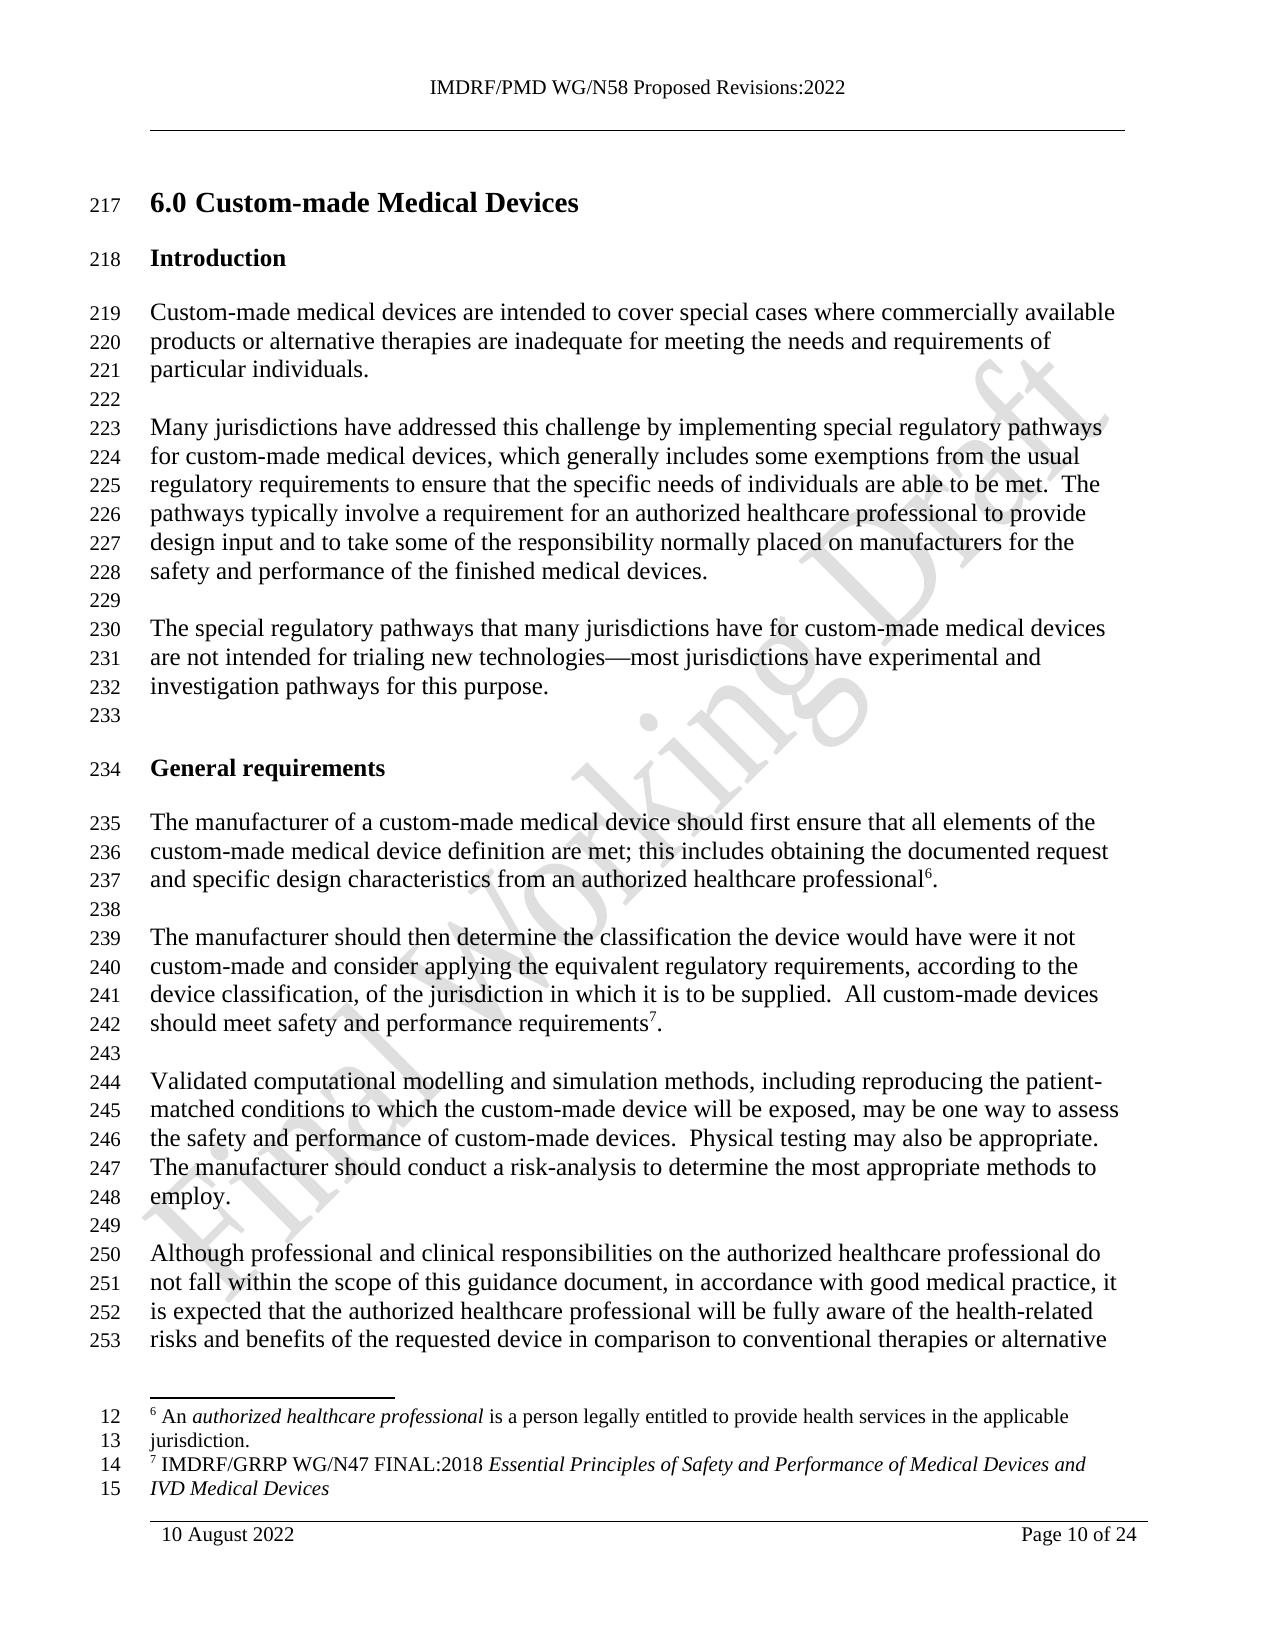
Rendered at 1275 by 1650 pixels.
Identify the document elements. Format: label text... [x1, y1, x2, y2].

text Many jurisdictions have addressed this challenge by implementing special regulatory pathways for custom-made medical devices, which generally includes some exemptions from the usual regulatory requirements to ensure that the specific needs of individuals are able to be met. The pathways typically involve a requirement for an authorized healthcare professional to provide design input and to take some of the responsibility normally placed on manufacturers for the safety and performance of the finished medical devices. [150, 412, 1125, 584]
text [150, 1238, 1125, 1353]
text Validated computational modelling and simulation methods, including reproducing the patient-matched conditions to which the custom-made device will be exposed, may be one way to assess the safety and performance of custom-made devices. Physical testing may also be appropriate. The manufacturer should conduct a risk-analysis to determine the most appropriate methods to employ. [150, 1066, 1125, 1209]
subtitle General requirements [150, 753, 1125, 782]
text The special regulatory pathways that many jurisdictions have for custom-made medical devices are not intended for trialing new technologies—most jurisdictions have experimental and investigation pathways for this purpose. [150, 613, 1125, 699]
text The manufacturer of a custom-made medical device should first ensure that all elements of the custom-made medical device definition are met; this includes obtaining the documented request and specific design characteristics from an authorized healthcare professional. [150, 807, 1125, 893]
subtitle Custom-made Medical Devices [150, 185, 1125, 218]
text The manufacturer should then determine the classification the device would have were it not custom-made and consider applying the equivalent regulatory requirements, according to the device classification, of the jurisdiction in which it is to be supplied. All custom-made devices should meet safety and performance requirements. [150, 922, 1125, 1037]
text Custom-made medical devices are intended to cover special cases where commercially available products or alternative therapies are inadequate for meeting the needs and requirements of particular individuals. [150, 297, 1125, 383]
subtitle Introduction [150, 243, 1125, 272]
